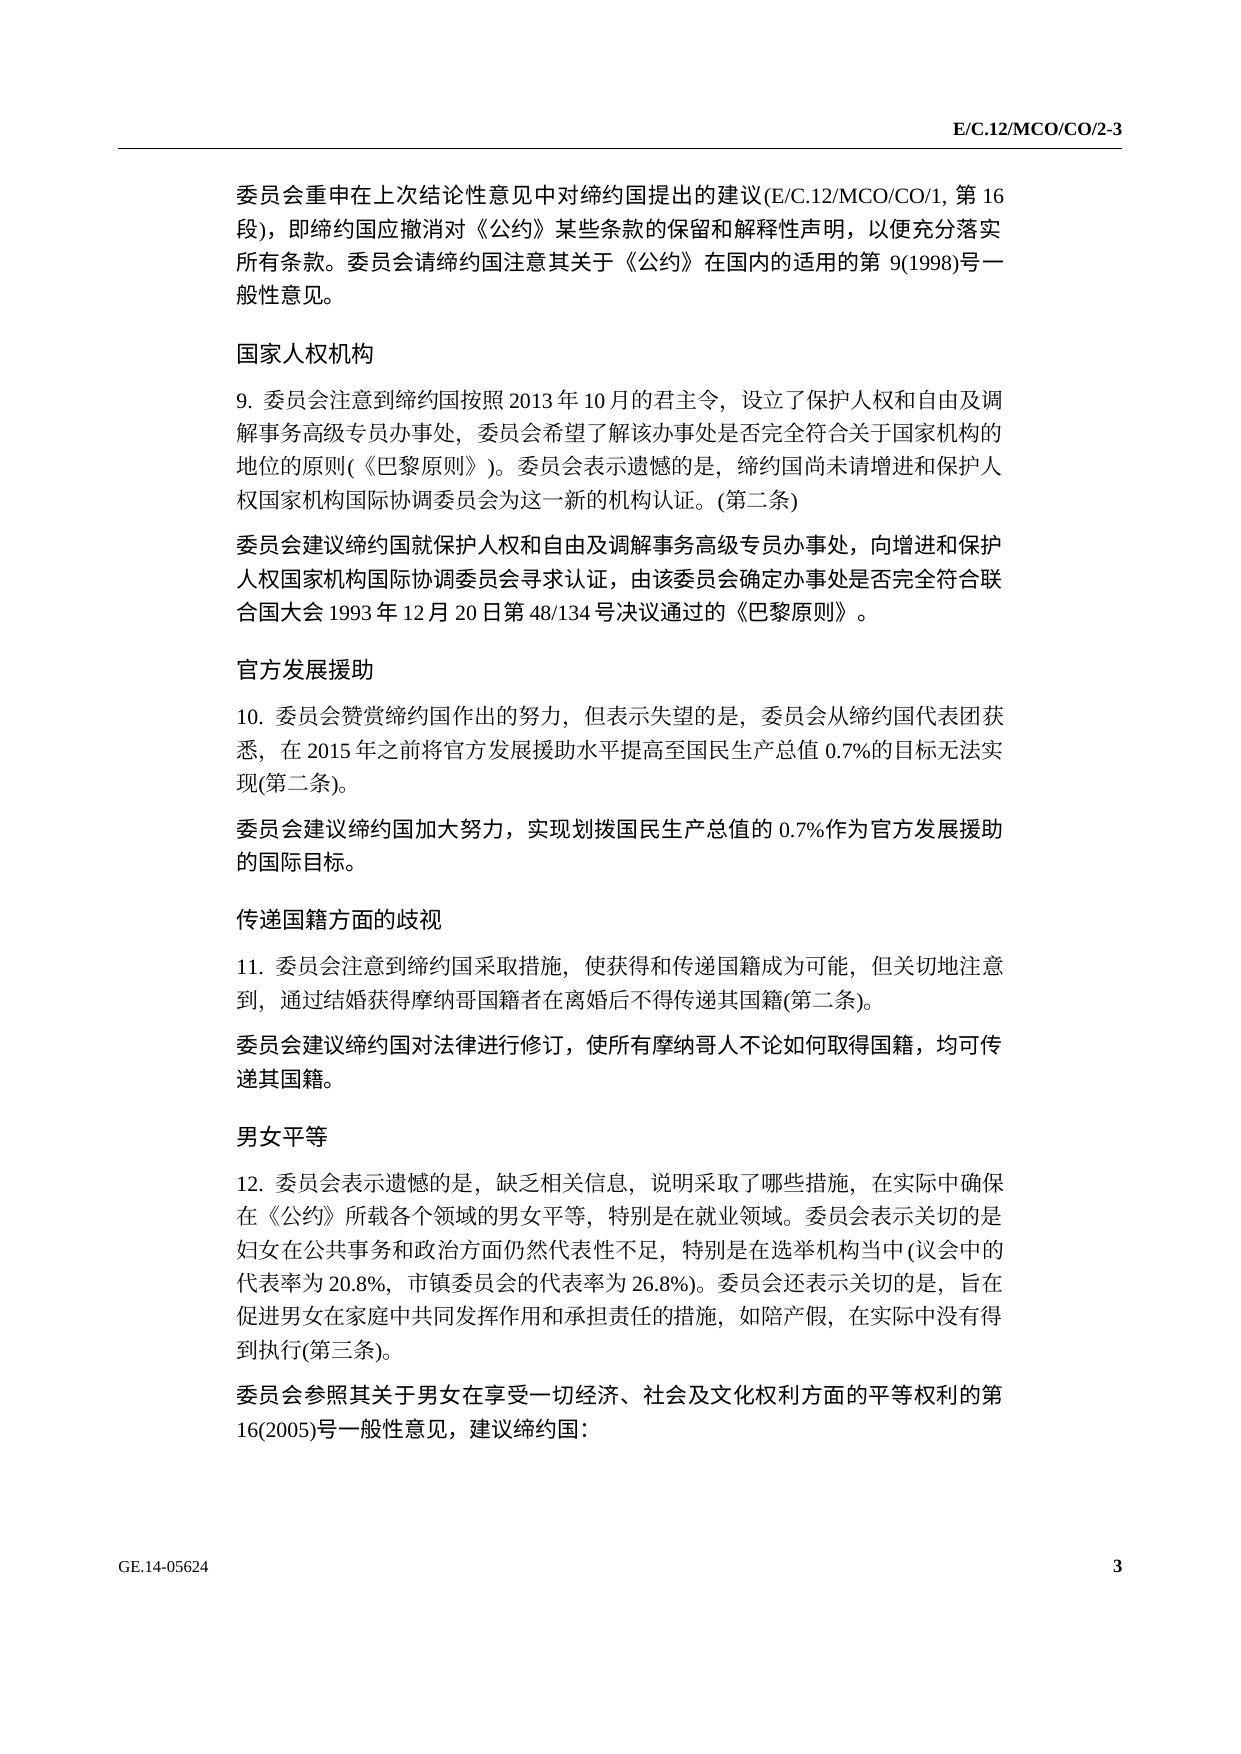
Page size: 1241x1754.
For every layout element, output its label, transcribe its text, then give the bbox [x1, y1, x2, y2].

text 委员会参照其关于男女在享受一切经济、社会及文化权利方面的平等权利的第16(2005)号一般性意见，建议缔约国： [236, 1377, 1004, 1444]
text 国家人权机构 [118, 336, 1004, 369]
text 9. 委员会注意到缔约国按照2013年10月的君主令，设立了保护人权和自由及调解事务高级专员办事处，委员会希望了解该办事处是否完全符合关于国家机构的地位的原则(《巴黎原则》)。委员会表示遗憾的是，缔约国尚未请增进和保护人权国家机构国际协调委员会为这一新的机构认证。(第二条) [236, 381, 1004, 515]
text 委员会重申在上次结论性意见中对缔约国提出的建议(E/C.12/MCO/CO/1, 第16段)，即缔约国应撤消对《公约》某些条款的保留和解释性声明，以便充分落实所有条款。委员会请缔约国注意其关于《公约》在国内的适用的第9(1998)号一般性意见。 [236, 177, 1004, 311]
text 委员会建议缔约国加大努力，实现划拨国民生产总值的0.7%作为官方发展援助的国际目标。 [236, 811, 1004, 877]
text 委员会建议缔约国就保护人权和自由及调解事务高级专员办事处，向增进和保护人权国家机构国际协调委员会寻求认证，由该委员会确定办事处是否完全符合联合国大会1993年12月20日第48/134号决议通过的《巴黎原则》。 [236, 527, 1004, 627]
text 官方发展援助 [118, 652, 1004, 686]
text 委员会建议缔约国对法律进行修订，使所有摩纳哥人不论如何取得国籍，均可传递其国籍。 [236, 1027, 1004, 1094]
text 男女平等 [118, 1119, 1004, 1152]
text 12. 委员会表示遗憾的是，缺乏相关信息，说明采取了哪些措施，在实际中确保在《公约》所载各个领域的男女平等，特别是在就业领域。委员会表示关切的是，妇女在公共事务和政治方面仍然代表性不足，特别是在选举机构当中(议会中的代表率为20.8%，市镇委员会的代表率为26.8%)。委员会还表示关切的是，旨在促进男女在家庭中共同发挥作用和承担责任的措施，如陪产假，在实际中没有得到执行(第三条)。 [236, 1165, 1004, 1365]
text 10. 委员会赞赏缔约国作出的努力，但表示失望的是，委员会从缔约国代表团获悉，在2015年之前将官方发展援助水平提高至国民生产总值0.7%的目标无法实现(第二条)。 [236, 698, 1004, 798]
text 11. 委员会注意到缔约国采取措施，使获得和传递国籍成为可能，但关切地注意到，通过结婚获得摩纳哥国籍者在离婚后不得传递其国籍(第二条)。 [236, 948, 1004, 1015]
text 传递国籍方面的歧视 [118, 902, 1004, 936]
